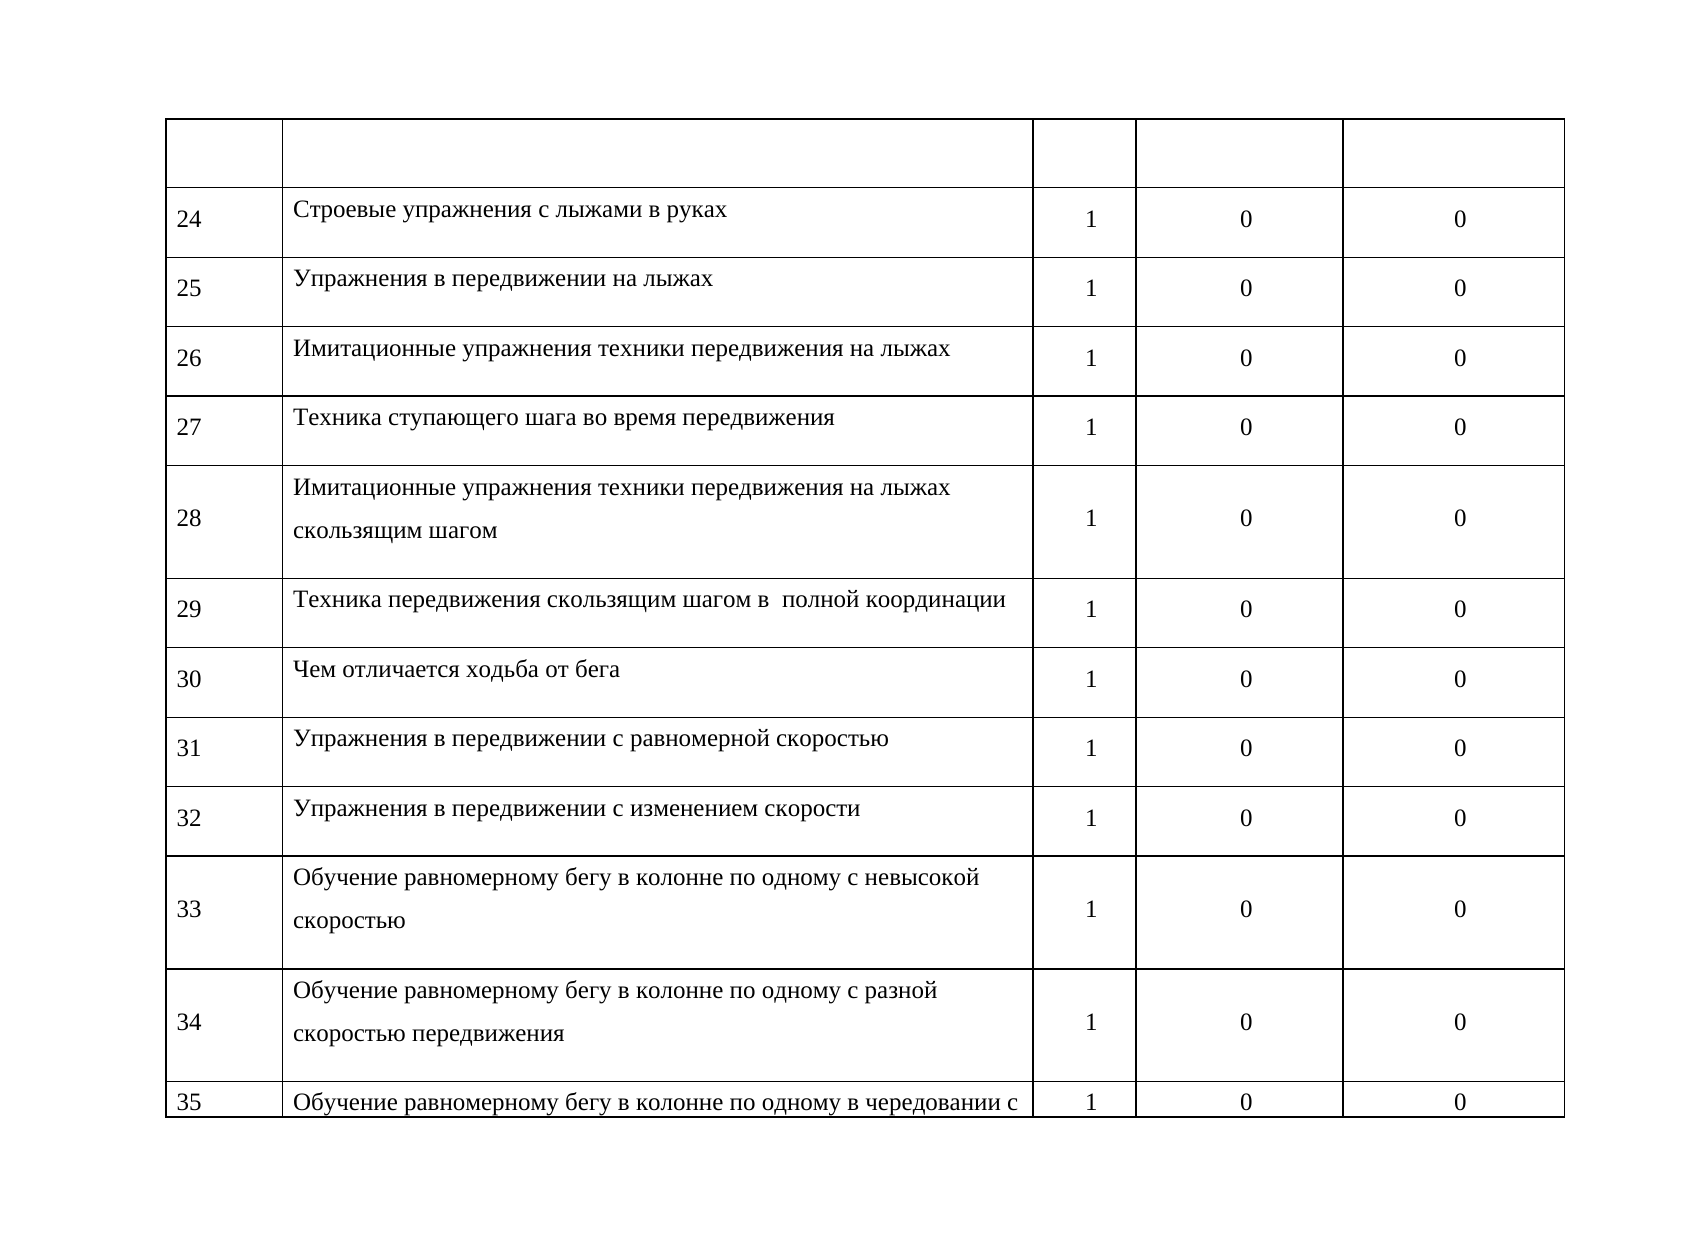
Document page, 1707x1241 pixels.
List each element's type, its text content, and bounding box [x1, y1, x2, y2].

table_cell 29 [167, 579, 282, 647]
table_cell 33 [167, 857, 282, 968]
table_cell Чем отличается ходьба от бега [283, 648, 1032, 716]
table_cell 0 [1344, 120, 1564, 187]
table_cell Обучение равномерному бегу в колонне по одному с разной скоростью передвижения [283, 970, 1032, 1081]
table_cell 0 [1137, 188, 1342, 256]
table_cell Имитационные упражнения техники передвижения на лыжах скользящим шагом [283, 466, 1032, 577]
table_cell 0 [1137, 970, 1342, 1081]
table_cell 28 [167, 466, 282, 577]
table_cell 1 [1034, 970, 1135, 1081]
table_cell 31 [167, 718, 282, 786]
table_cell 0 [1344, 1082, 1564, 1116]
table_cell Упражнения в передвижении на лыжах [283, 258, 1032, 326]
table_cell 0 [1137, 397, 1342, 465]
table_cell 1 [1034, 466, 1135, 577]
table_cell 0 [1344, 648, 1564, 716]
table_cell 0 [1344, 718, 1564, 786]
table_cell 27 [167, 397, 282, 465]
table_cell 32 [167, 787, 282, 855]
table_cell 0 [1137, 857, 1342, 968]
table_cell 1 [1034, 1082, 1135, 1116]
table_cell 30 [167, 648, 282, 716]
table_cell 0 [1137, 120, 1342, 187]
table_cell Техника передвижения скользящим шагом в полной координации [283, 579, 1032, 647]
table_cell 0 [1344, 787, 1564, 855]
table_cell 0 [1137, 579, 1342, 647]
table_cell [283, 1082, 1032, 1116]
table_cell 0 [1344, 970, 1564, 1081]
table_cell 0 [1137, 466, 1342, 577]
table_cell 1 [1034, 648, 1135, 716]
table_cell 0 [1344, 327, 1564, 395]
table_cell 1 [1034, 397, 1135, 465]
table_cell Техника ступающего шага во время передвижения [283, 397, 1032, 465]
table_cell 1 [1034, 120, 1135, 187]
table_cell 0 [1344, 397, 1564, 465]
table_cell 0 [1137, 648, 1342, 716]
table_cell 0 [1344, 857, 1564, 968]
table_cell 0 [1344, 466, 1564, 577]
table_cell 0 [1344, 579, 1564, 647]
table_cell 1 [1034, 188, 1135, 256]
table_cell Упражнения в передвижении с равномерной скоростью [283, 718, 1032, 786]
table_cell 0 [1344, 188, 1564, 256]
table_cell 25 [167, 258, 282, 326]
table_cell 0 [1137, 787, 1342, 855]
table_cell 1 [1034, 857, 1135, 968]
table_cell Имитационные упражнения техники передвижения на лыжах [283, 327, 1032, 395]
table_cell Упражнения в передвижении с изменением скорости [283, 787, 1032, 855]
table_cell 0 [1137, 327, 1342, 395]
table_cell 1 [1034, 327, 1135, 395]
table_cell 0 [1344, 258, 1564, 326]
table_cell 34 [167, 970, 282, 1081]
table_cell 1 [1034, 718, 1135, 786]
table_cell 0 [1137, 258, 1342, 326]
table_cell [283, 120, 1032, 187]
table_cell 1 [1034, 787, 1135, 855]
table_cell Обучение равномерному бегу в колонне по одному с невысокой скоростью [283, 857, 1032, 968]
table_cell 1 [1034, 579, 1135, 647]
table_cell 24 [167, 188, 282, 256]
table_cell 26 [167, 327, 282, 395]
table_cell 23 [167, 120, 282, 187]
table_cell 35 [167, 1082, 282, 1116]
table_cell Строевые упражнения с лыжами в руках [283, 188, 1032, 256]
table_cell 0 [1137, 718, 1342, 786]
table_cell 1 [1034, 258, 1135, 326]
table_cell 0 [1137, 1082, 1342, 1116]
